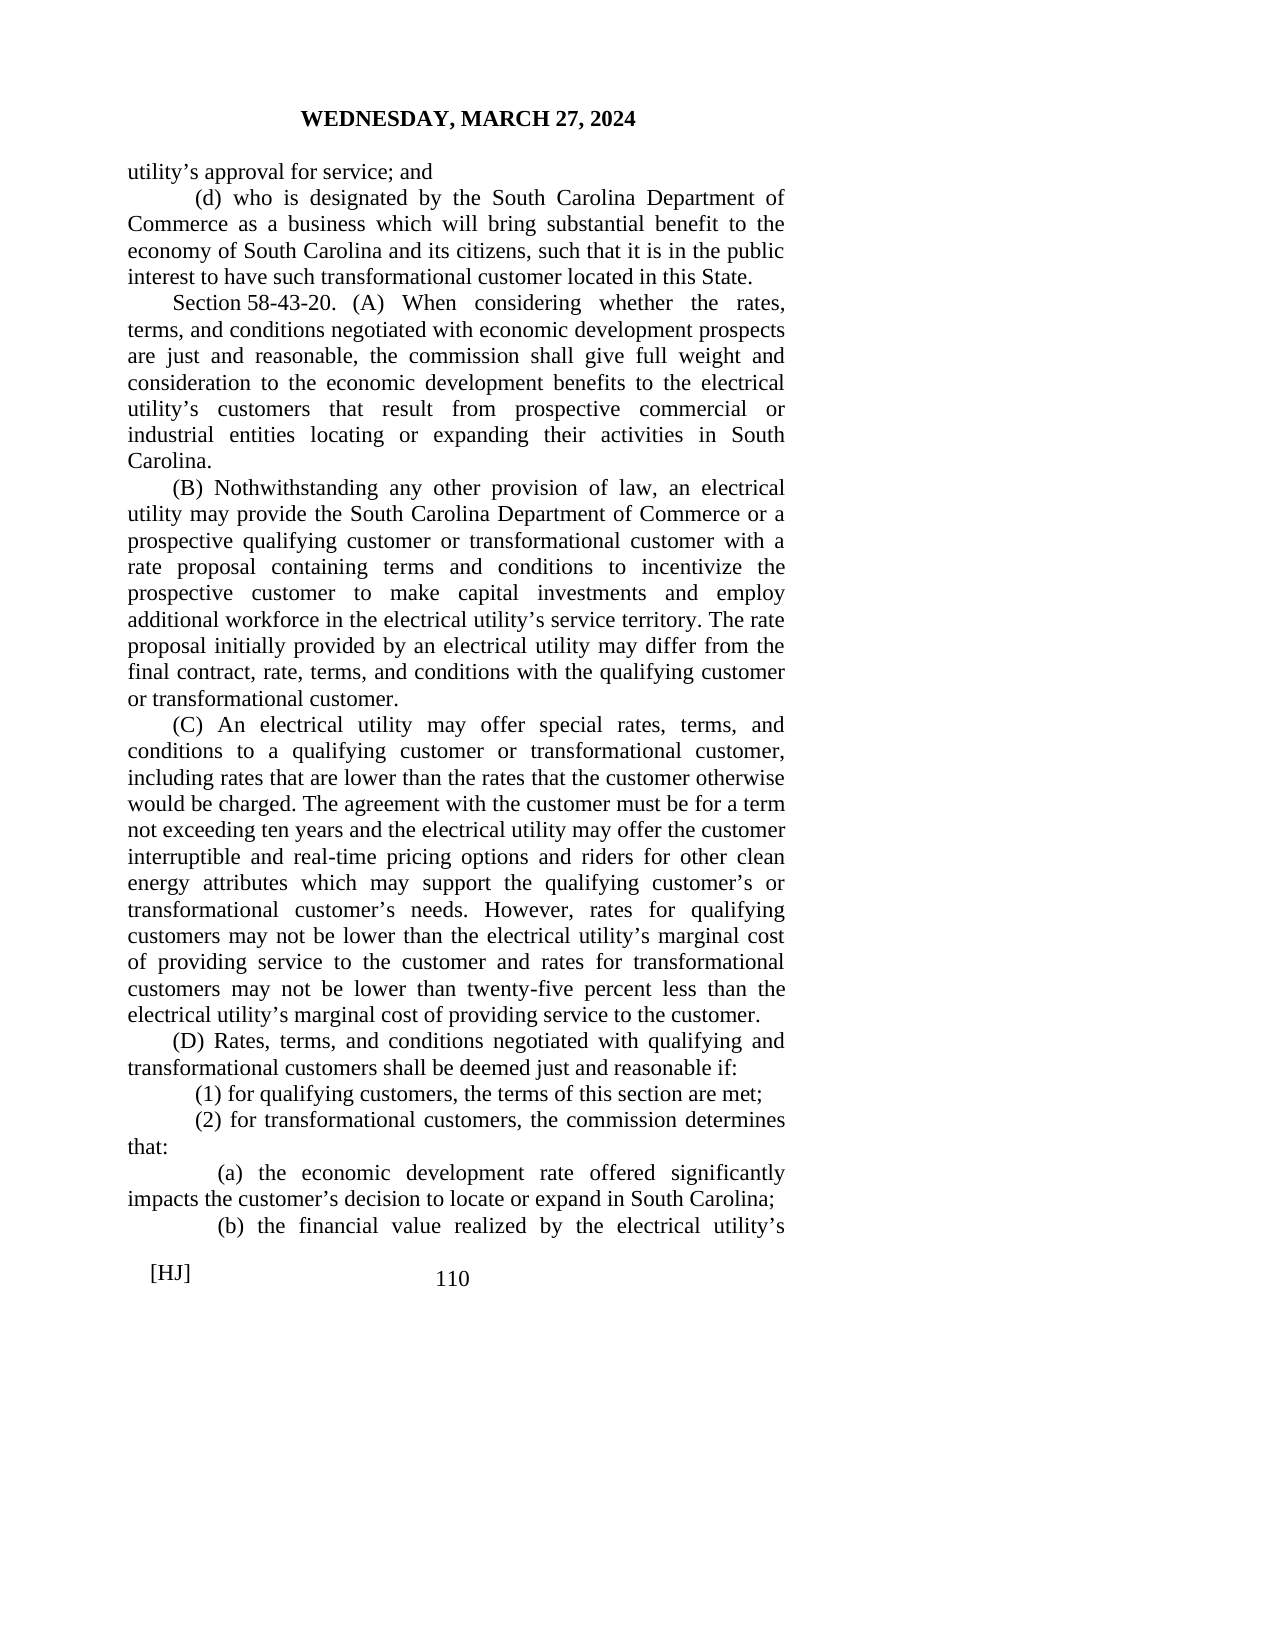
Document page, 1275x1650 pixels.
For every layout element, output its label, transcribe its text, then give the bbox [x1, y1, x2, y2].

text (1) for qualifying customers, the terms of this section are met; [127, 1080, 786, 1106]
text (C) An electrical utility may offer special rates, terms, and conditions to a qualifying customer or transformational customer, including rates that are lower than the rates that the customer otherwise would be charged. The agreement with the customer must be for a term not exceeding ten years and the electrical utility may offer the customer interruptible and real-time pricing options and riders for other clean energy attributes which may support the qualifying customer’s or transformational customer’s needs. However, rates for qualifying customers may not be lower than the electrical utility’s marginal cost of providing service to the customer and rates for transformational customers may not be lower than twenty-five percent less than the electrical utility’s marginal cost of providing service to the customer. [127, 711, 786, 1027]
text Section 58-43-20. (A) When considering whether the rates, terms, and conditions negotiated with economic development prospects are just and reasonable, the commission shall give full weight and consideration to the economic development benefits to the electrical utility’s customers that result from prospective commercial or industrial entities locating or expanding their activities in South Carolina. [127, 289, 786, 474]
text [127, 1212, 786, 1238]
text (a) the economic development rate offered significantly impacts the customer’s decision to locate or expand in South Carolina; [127, 1159, 786, 1212]
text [127, 158, 786, 184]
text (D) Rates, terms, and conditions negotiated with qualifying and transformational customers shall be deemed just and reasonable if: [127, 1027, 786, 1080]
text (B) Nothwithstanding any other provision of law, an electrical utility may provide the South Carolina Department of Commerce or a prospective qualifying customer or transformational customer with a rate proposal containing terms and conditions to incentivize the prospective customer to make capital investments and employ additional workforce in the electrical utility’s service territory. The rate proposal initially provided by an electrical utility may differ from the final contract, rate, terms, and conditions with the qualifying customer or transformational customer. [127, 474, 786, 711]
text (d) who is designated by the South Carolina Department of Commerce as a business which will bring substantial benefit to the economy of South Carolina and its citizens, such that it is in the public interest to have such transformational customer located in this State. [127, 184, 786, 289]
text (2) for transformational customers, the commission determines that: [127, 1106, 786, 1159]
